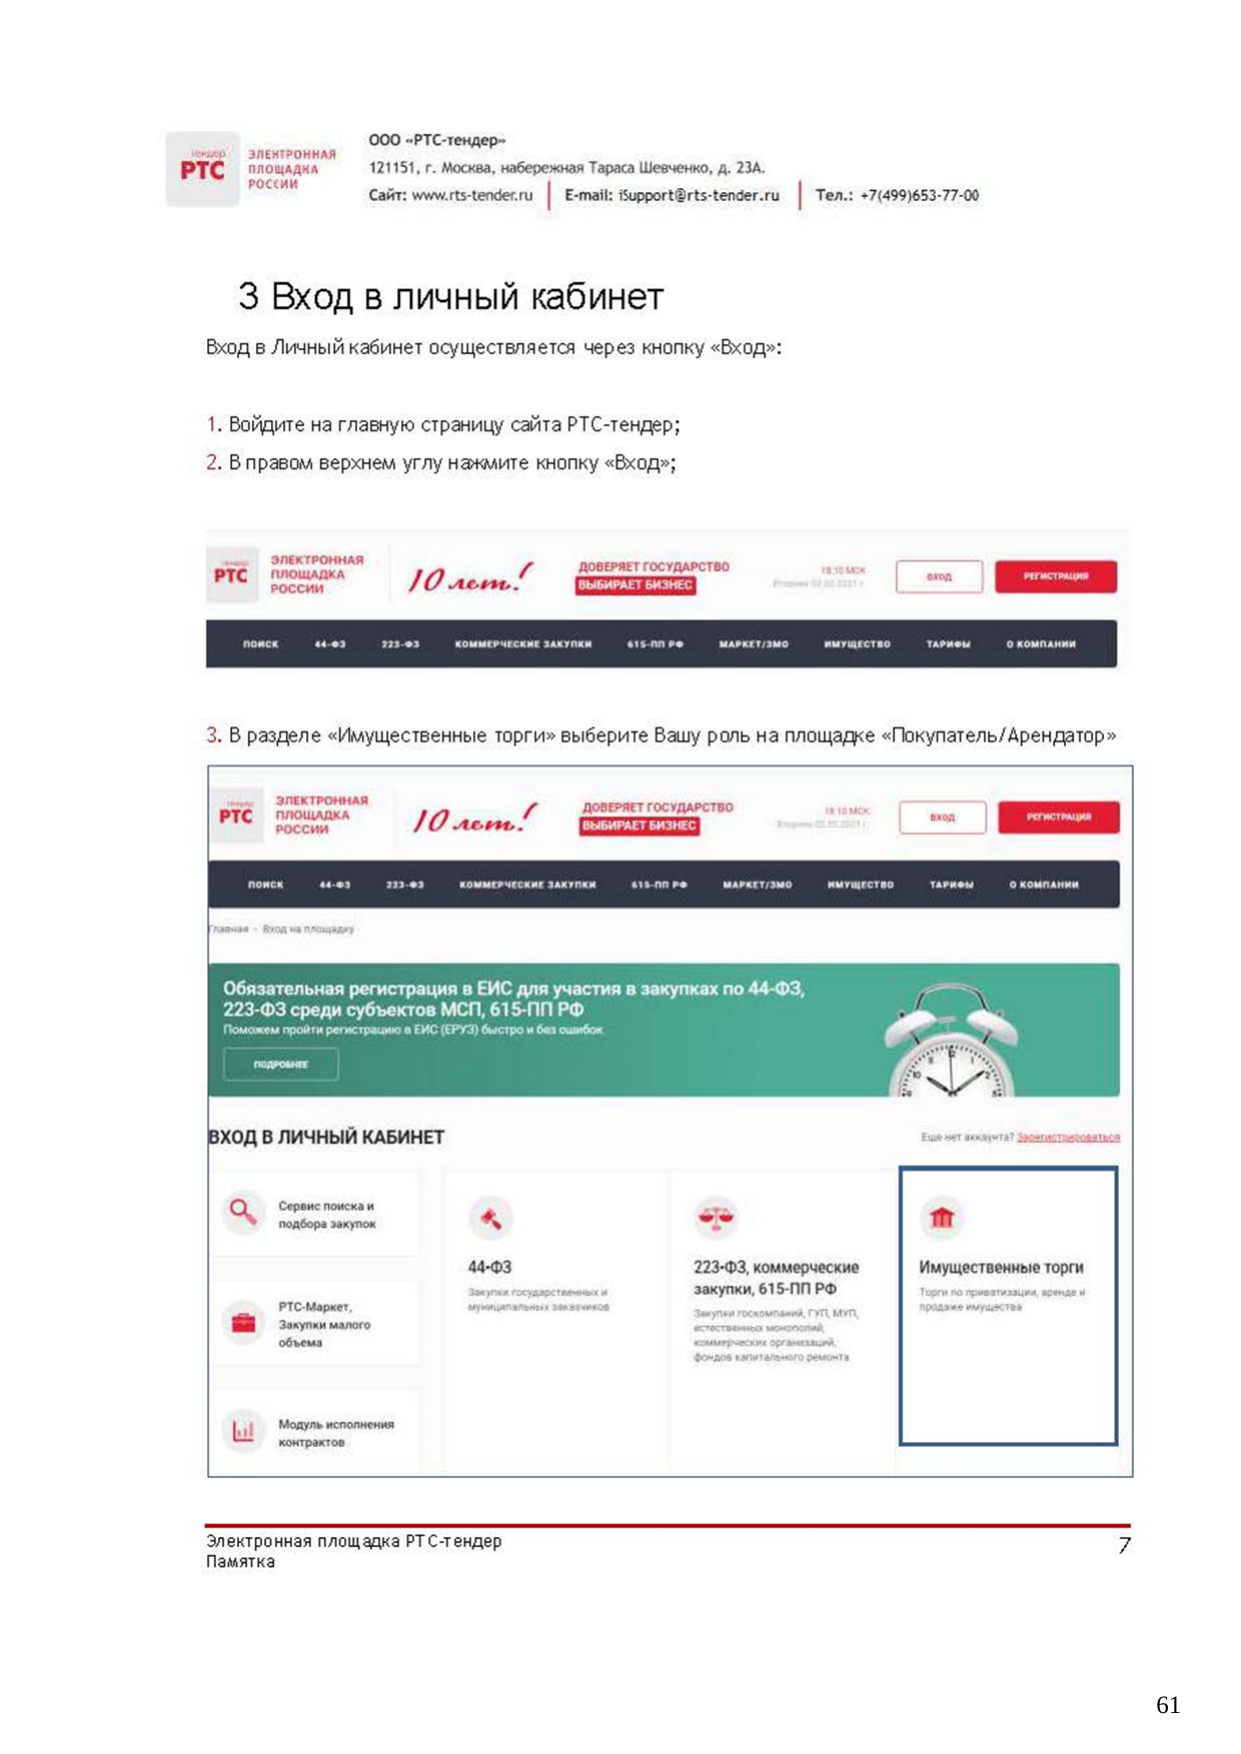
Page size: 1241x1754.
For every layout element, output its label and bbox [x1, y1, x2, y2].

picture [103, 88, 1181, 1612]
